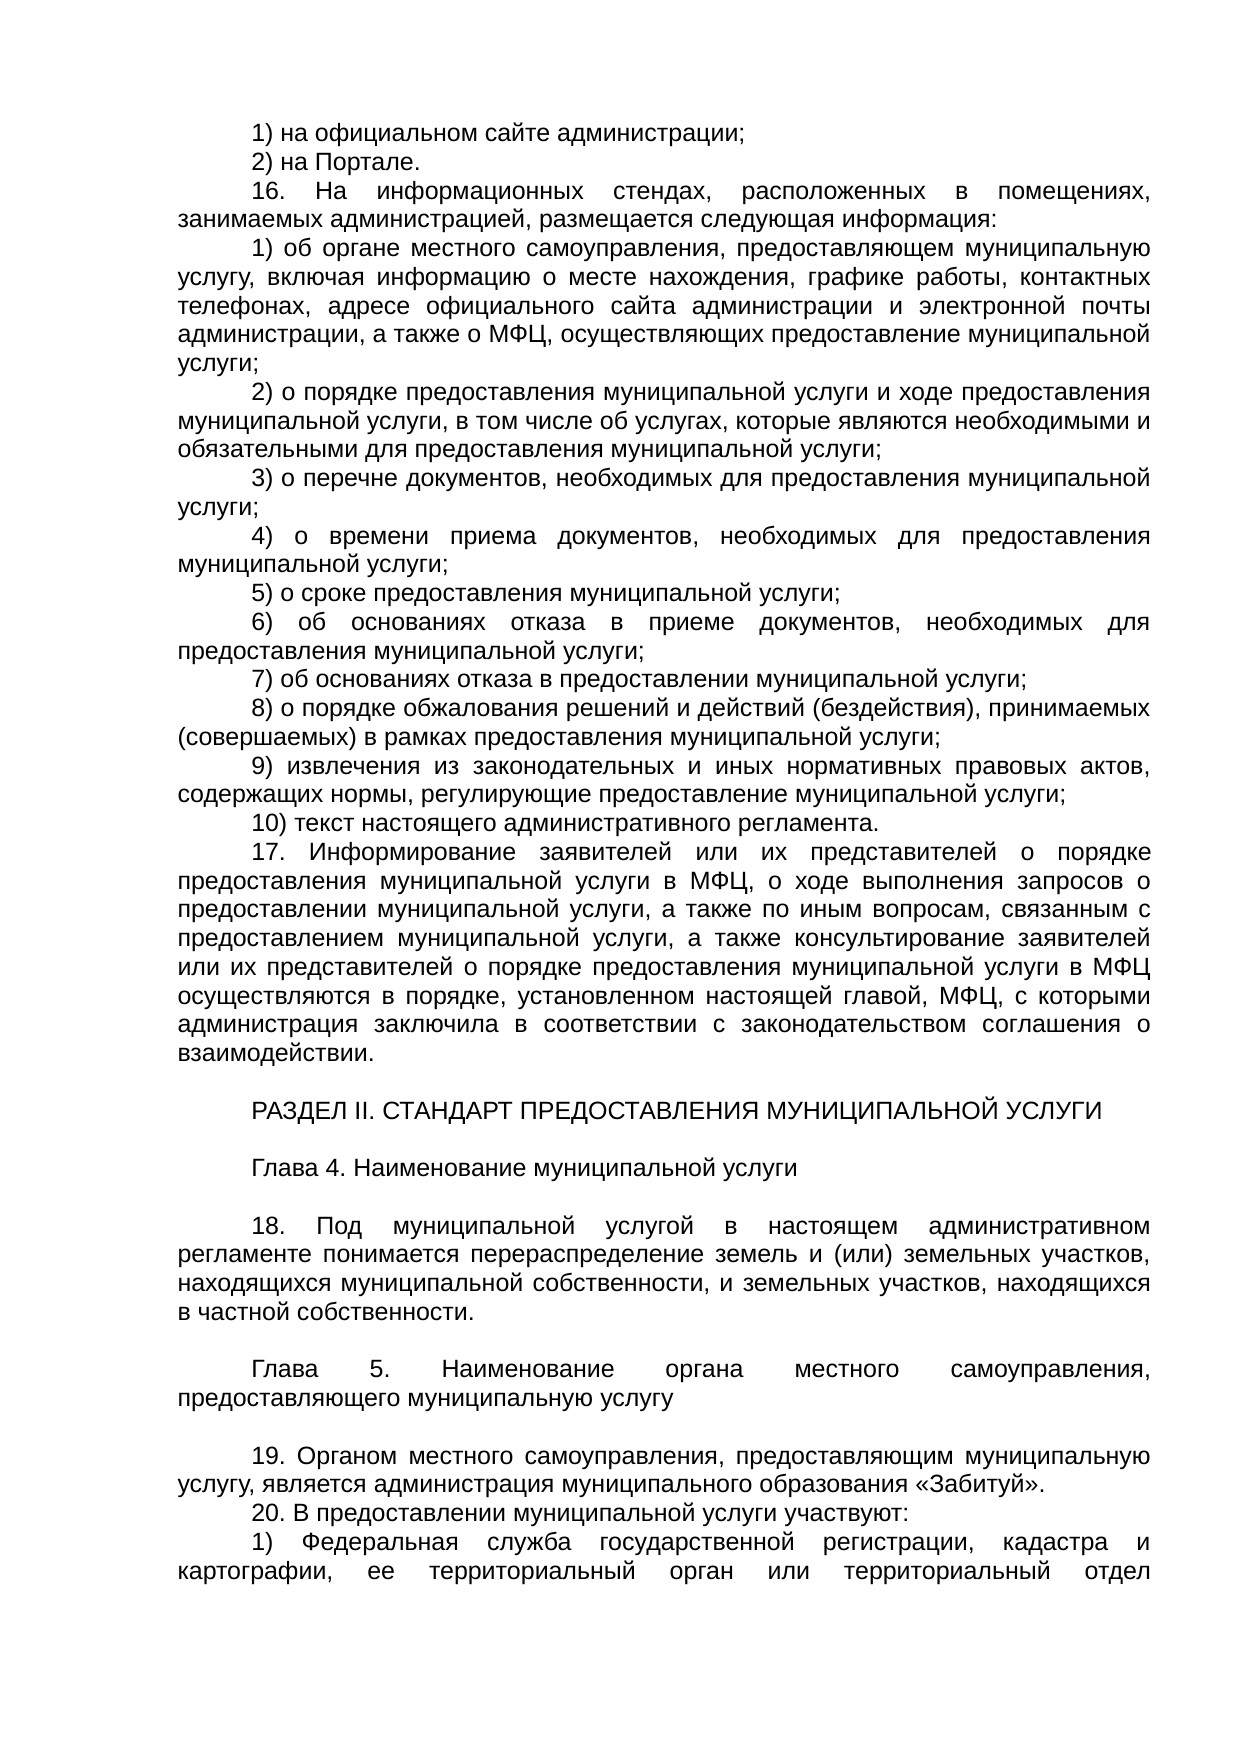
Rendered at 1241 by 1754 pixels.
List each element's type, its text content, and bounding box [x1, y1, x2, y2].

text 6) об основаниях отказа в приеме документов, необходимых для предоставления муниципальной услуги; [177, 607, 1152, 664]
text 9) извлечения из законодательных и иных нормативных правовых актов, содержащих нормы, регулирующие предоставление муниципальной услуги; [177, 751, 1152, 808]
text 5) о сроке предоставления муниципальной услуги; [177, 578, 1152, 607]
text 19. Органом местного самоуправления, предоставляющим муниципальную услугу, является администрация муниципального образования «Забитуй». [177, 1441, 1152, 1498]
text 17. Информирование заявителей или их представителей о порядке предоставления муниципальной услуги в МФЦ, о ходе выполнения запросов о предоставлении муниципальной услуги, а также по иным вопросам, связанным с предоставлением муниципальной услуги, а также консультирование заявителей или их представителей о порядке предоставления муниципальной услуги в МФЦ осуществляются в порядке, установленном настоящей главой, МФЦ, с которыми администрация заключила в соответствии с законодательством соглашения о взаимодействии. [177, 837, 1152, 1067]
text 18. Под муниципальной услугой в настоящем административном регламенте понимается перераспределение земель и (или) земельных участков, находящихся муниципальной собственности, и земельных участков, находящихся в частной собственности. [177, 1211, 1152, 1326]
text 16. На информационных стендах, расположенных в помещениях, занимаемых администрацией, размещается следующая информация: [177, 176, 1152, 233]
text 2) на Портале. [177, 147, 1152, 176]
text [177, 1527, 1152, 1584]
text Глава 4. Наименование муниципальной услуги [177, 1153, 1152, 1182]
text 20. В предоставлении муниципальной услуги участвуют: [177, 1498, 1152, 1527]
text 1) на официальном сайте администрации; [177, 118, 1152, 147]
text 7) об основаниях отказа в предоставлении муниципальной услуги; [177, 664, 1152, 693]
text 2) о порядке предоставления муниципальной услуги и ходе предоставления муниципальной услуги, в том числе об услугах, которые являются необходимыми и обязательными для предоставления муниципальной услуги; [177, 377, 1152, 463]
text Глава 5. Наименование органа местного самоуправления, предоставляющего муниципальную услугу [177, 1354, 1152, 1412]
text 8) о порядке обжалования решений и действий (бездействия), принимаемых (совершаемых) в рамках предоставления муниципальной услуги; [177, 693, 1152, 751]
text РАЗДЕЛ II. СТАНДАРТ ПРЕДОСТАВЛЕНИЯ МУНИЦИПАЛЬНОЙ УСЛУГИ [177, 1096, 1152, 1124]
text 1) об органе местного самоуправления, предоставляющем муниципальную услугу, включая информацию о месте нахождения, графике работы, контактных телефонах, адресе официального сайта администрации и электронной почты администрации, а также о МФЦ, осуществляющих предоставление муниципальной услуги; [177, 233, 1152, 377]
text 3) о перечне документов, необходимых для предоставления муниципальной услуги; [177, 463, 1152, 521]
text 10) текст настоящего административного регламента. [177, 808, 1152, 837]
text 4) о времени приема документов, необходимых для предоставления муниципальной услуги; [177, 521, 1152, 578]
